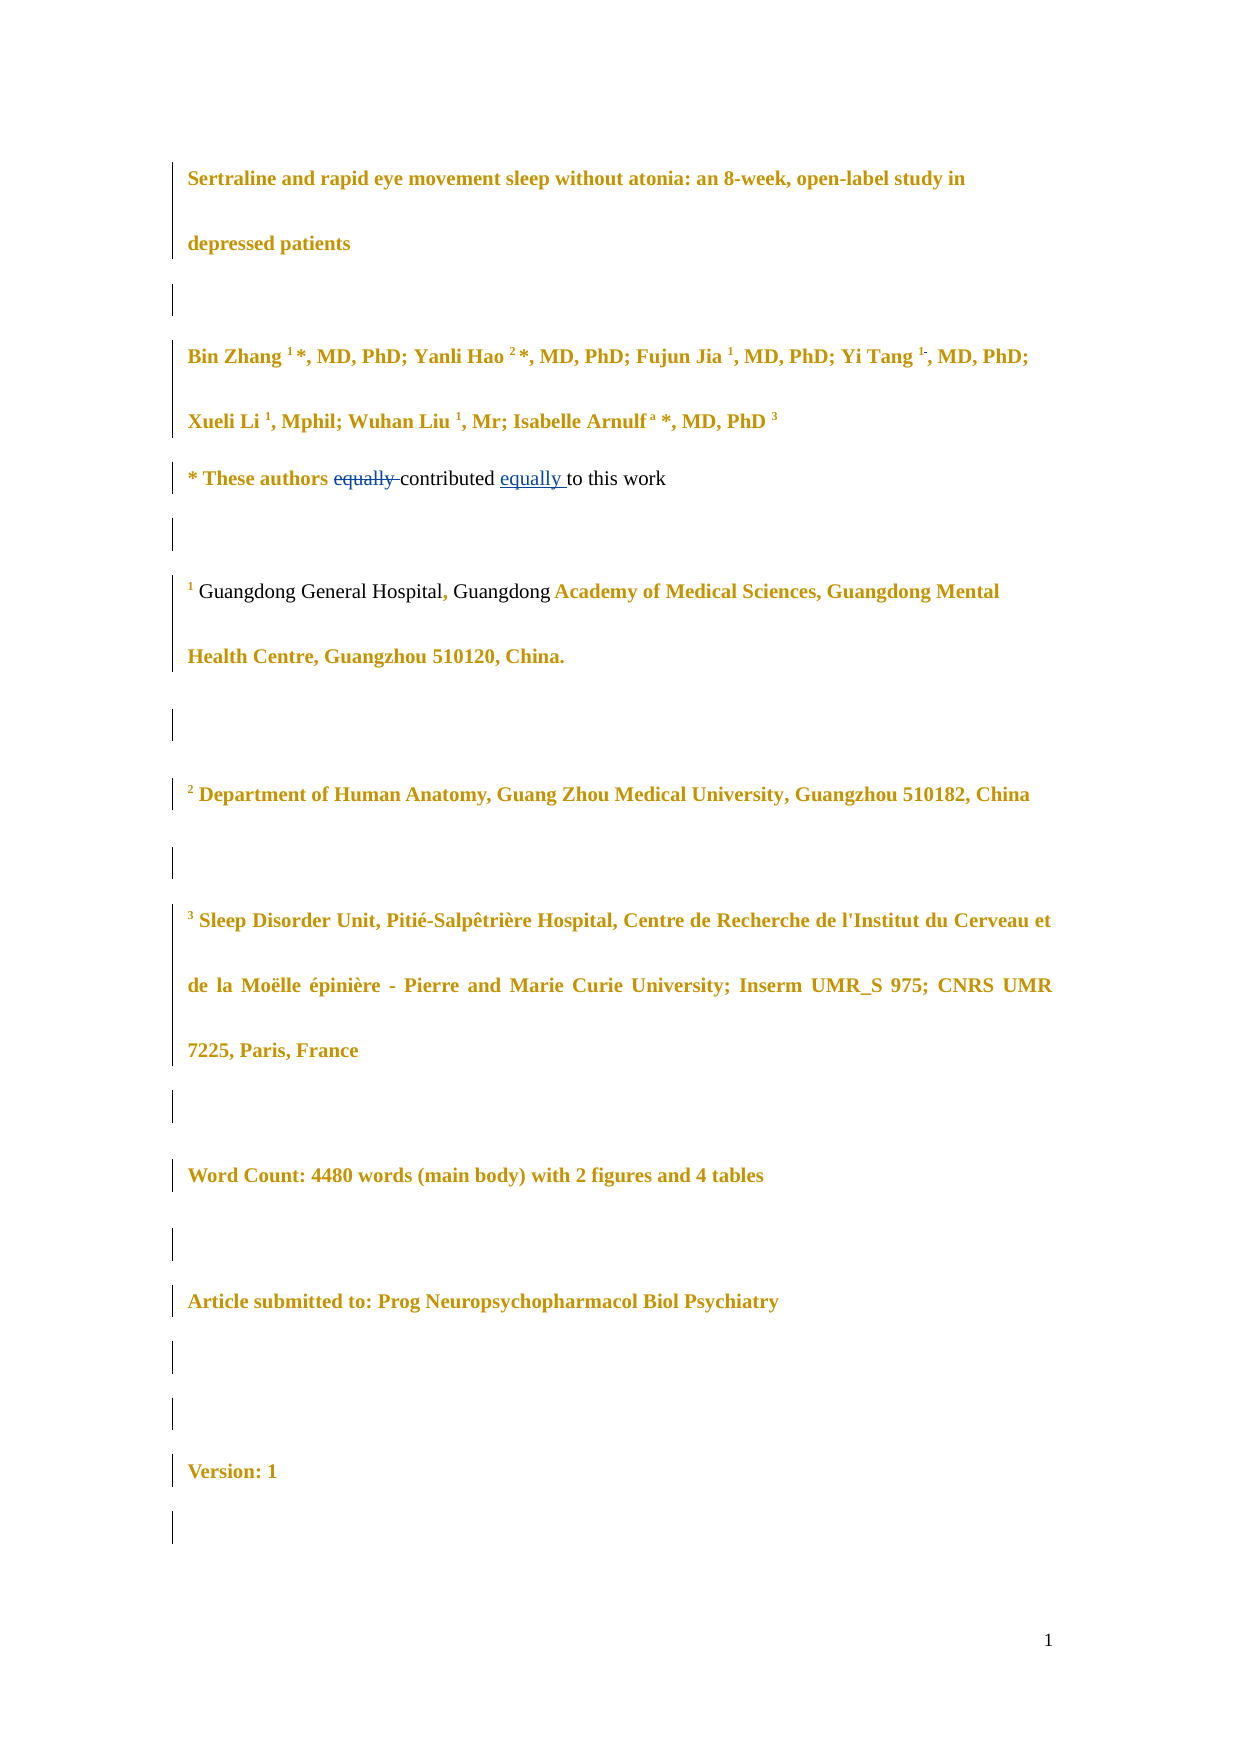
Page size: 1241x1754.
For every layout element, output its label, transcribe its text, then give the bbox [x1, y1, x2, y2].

text 3 Sleep Disorder Unit, Pitié-Salpêtrière Hospital, Centre de Recherche de l'Institut du Cerveau et de la Moëlle épinière - Pierre and Marie Curie University; Inserm UMR_S 975; CNRS UMR 7225, Paris, France [187, 903, 1053, 1066]
text Article submitted to: Prog Neuropsychopharmacol Biol Psychiatry [187, 1285, 1053, 1317]
text 2 Department of Human Anatomy, Guang Zhou Medical University, Guangzhou 510182, China [187, 778, 1053, 810]
text Version: 1 [187, 1454, 1053, 1487]
text 1 Guangdong General Hospital, Guangdong Academy of Medical Sciences, Guangdong Mental Health Centre, Guangzhou 510120, China. [187, 575, 1053, 672]
text * These authors contributed to this work [187, 462, 1053, 494]
text Word Count: 4480 words (main body) with 2 figures and 4 tables [187, 1159, 1053, 1192]
text Bin Zhang 1 *, MD, PhD; Yanli Hao 2 *, MD, PhD; Fujun Jia 1, MD, PhD; Yi Tang 1, MD, PhD; Xueli Li 1, Mphil; Wuhan Liu 1, Mr; Isabelle Arnulf a *, MD, PhD 3 [187, 340, 1053, 438]
text Sertraline and rapid eye movement sleep without atonia: an 8-week, open-label study in depressed patients [187, 162, 1053, 259]
